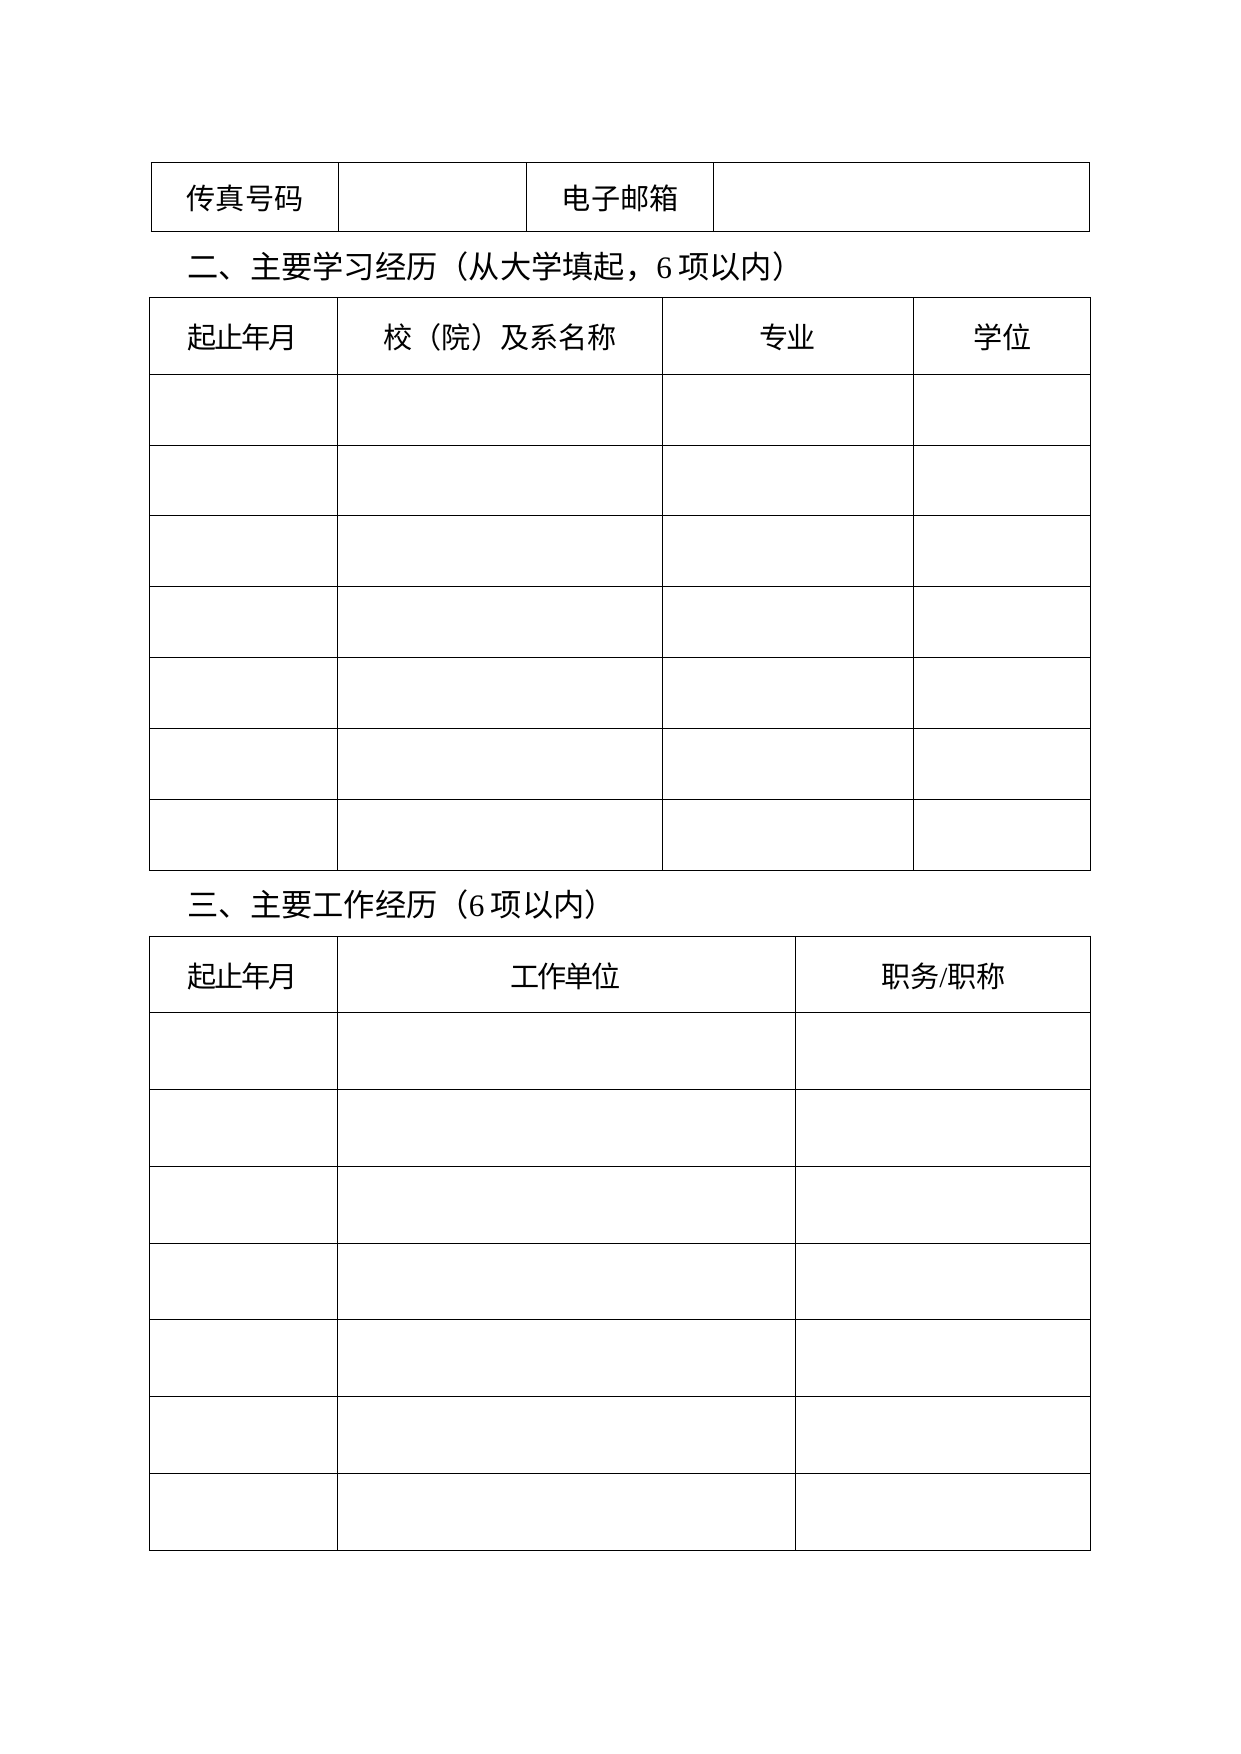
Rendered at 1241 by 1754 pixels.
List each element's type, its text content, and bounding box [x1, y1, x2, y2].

table_cell 传真号码 [152, 163, 338, 231]
table_header 校（院）及系名称 [338, 298, 662, 374]
table_cell [914, 729, 1090, 799]
table_cell [339, 163, 526, 231]
table_header 起止年月 [150, 937, 337, 1012]
table_cell [150, 1320, 337, 1396]
table_cell [150, 587, 337, 657]
table_cell [796, 1474, 1090, 1550]
table_cell [663, 587, 913, 657]
table_cell [914, 800, 1090, 869]
table_cell [338, 1167, 795, 1243]
table_cell [150, 800, 337, 869]
table_cell [663, 446, 913, 515]
table_cell [338, 729, 662, 799]
table_cell [150, 1397, 337, 1473]
table_header 职务/职称 [796, 937, 1090, 1012]
table_cell [338, 516, 662, 586]
table_cell [150, 516, 337, 586]
table_cell [150, 1013, 337, 1089]
table_cell [796, 1397, 1090, 1473]
table_cell [338, 1244, 795, 1319]
table_cell [796, 1244, 1090, 1319]
text 三、主要工作经历（6项以内） [187, 871, 1053, 936]
text 二、主要学习经历（从大学填起，6项以内） [187, 232, 1053, 297]
table_cell [338, 587, 662, 657]
table_cell [796, 1167, 1090, 1243]
table_cell [663, 658, 913, 728]
table_cell [663, 729, 913, 799]
table_cell [663, 800, 913, 869]
table_cell [150, 446, 337, 515]
table_cell [663, 375, 913, 444]
table_cell [914, 587, 1090, 657]
table_cell [796, 1013, 1090, 1089]
table_cell [150, 1167, 337, 1243]
table_cell [338, 1474, 795, 1550]
table_header 工作单位 [338, 937, 795, 1012]
table_cell [150, 729, 337, 799]
table_cell [338, 1397, 795, 1473]
table_header 起止年月 [150, 298, 337, 374]
table_cell [714, 163, 1089, 231]
table_cell [150, 1090, 337, 1166]
table_cell [914, 658, 1090, 728]
table_cell [796, 1090, 1090, 1166]
table_cell [338, 658, 662, 728]
table_cell [338, 446, 662, 515]
table_cell [914, 446, 1090, 515]
table_cell [338, 1320, 795, 1396]
table_cell [338, 1013, 795, 1089]
table_cell [338, 375, 662, 444]
table_cell [150, 658, 337, 728]
table_cell [338, 1090, 795, 1166]
table_cell [150, 1244, 337, 1319]
table_cell [338, 800, 662, 869]
table_cell [150, 375, 337, 444]
table_header 专业 [663, 298, 913, 374]
table_cell [796, 1320, 1090, 1396]
table_cell [663, 516, 913, 586]
table_header 学位 [914, 298, 1090, 374]
table_cell [914, 375, 1090, 444]
table_cell [914, 516, 1090, 586]
table_cell [150, 1474, 337, 1550]
table_cell 电子邮箱 [527, 163, 713, 231]
